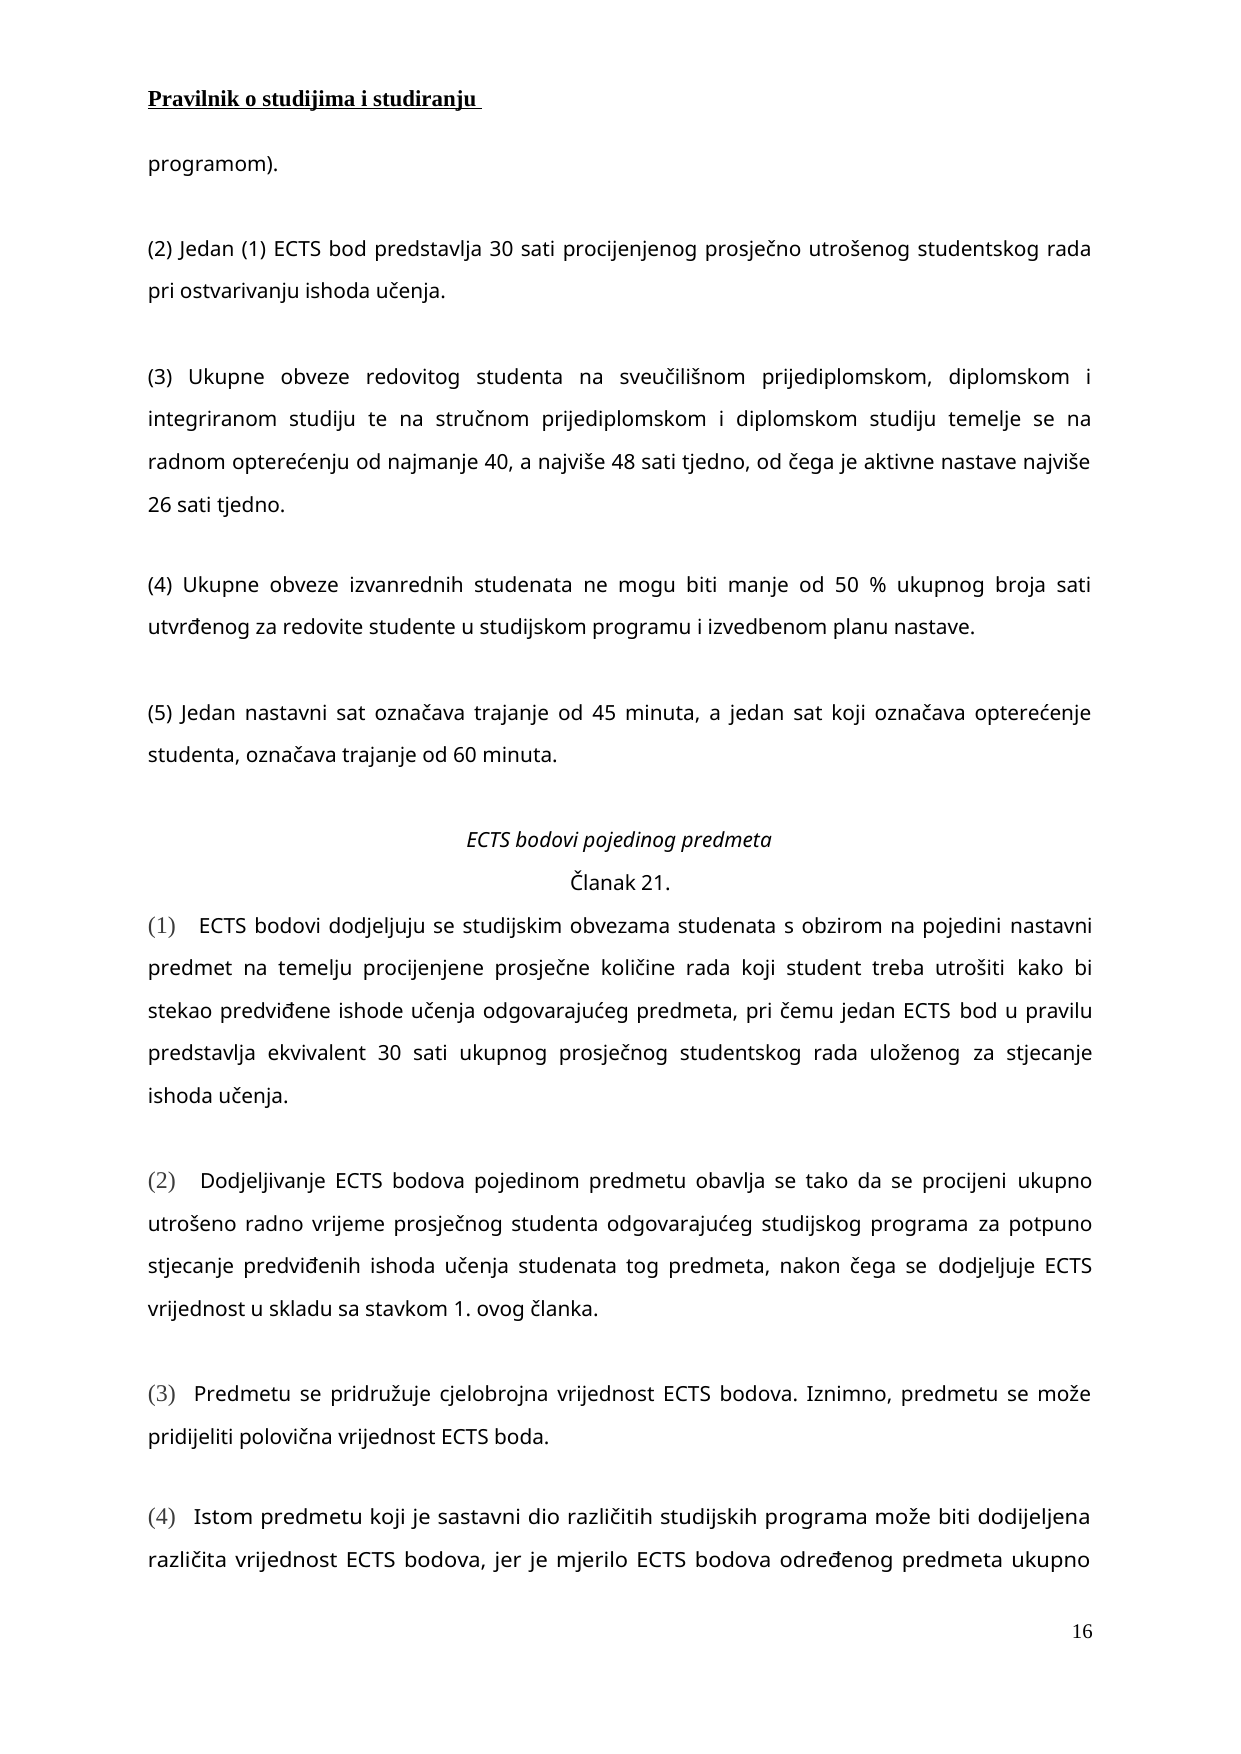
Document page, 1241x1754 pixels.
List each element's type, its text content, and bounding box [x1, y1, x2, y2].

text ECTS bodovi pojedinog predmeta [148, 825, 1092, 854]
text (2) Jedan (1) ECTS bod predstavlja 30 sati procijenjenog prosječno utrošenog studentskog rada pri ostvarivanju ishoda učenja. [148, 234, 1092, 305]
text (4) Ukupne obveze izvanrednih studenata ne mogu biti manje od 50 % ukupnog broja sati utvrđenog za redovite studente u studijskom programu i izvedbenom planu nastave. [148, 570, 1092, 641]
text Članak 21. [148, 868, 1092, 896]
text (5) Jedan nastavni sat označava trajanje od 45 minuta, a jedan sat koji označava opterećenje studenta, označava trajanje od 60 minuta. [148, 698, 1092, 769]
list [148, 1502, 1092, 1573]
list Predmetu se pridružuje cjelobrojna vrijednost ECTS bodova. Iznimno, predmetu se može pridijeliti polovična vrijednost ECTS boda. [148, 1379, 1092, 1451]
list Dodjeljivanje ECTS bodova pojedinom predmetu obavlja se tako da se procijeni ukupno utrošeno radno vrijeme prosječnog studenta odgovarajućeg studijskog programa za potpuno stjecanje predviđenih ishoda učenja studenata tog predmeta, nakon čega se dodjeljuje ECTS vrijednost u skladu sa stavkom 1. ovog članka. [148, 1166, 1092, 1323]
text (3) Ukupne obveze redovitog studenta na sveučilišnom prijediplomskom, diplomskom i integriranom studiju te na stručnom prijediplomskom i diplomskom studiju temelje se na radnom opterećenju od najmanje 40, a najviše 48 sati tjedno, od čega je aktivne nastave najviše 26 sati tjedno. [148, 362, 1092, 518]
list ECTS bodovi dodjeljuju se studijskim obvezama studenata s obzirom na pojedini nastavni predmet na temelju procijenjene prosječne količine rada koji student treba utrošiti kako bi stekao predviđene ishode učenja odgovarajućeg predmeta, pri čemu jedan ECTS bod u pravilu predstavlja ekvivalent 30 sati ukupnog prosječnog studentskog rada uloženog za stjecanje ishoda učenja. [148, 911, 1092, 1109]
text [148, 149, 1092, 177]
